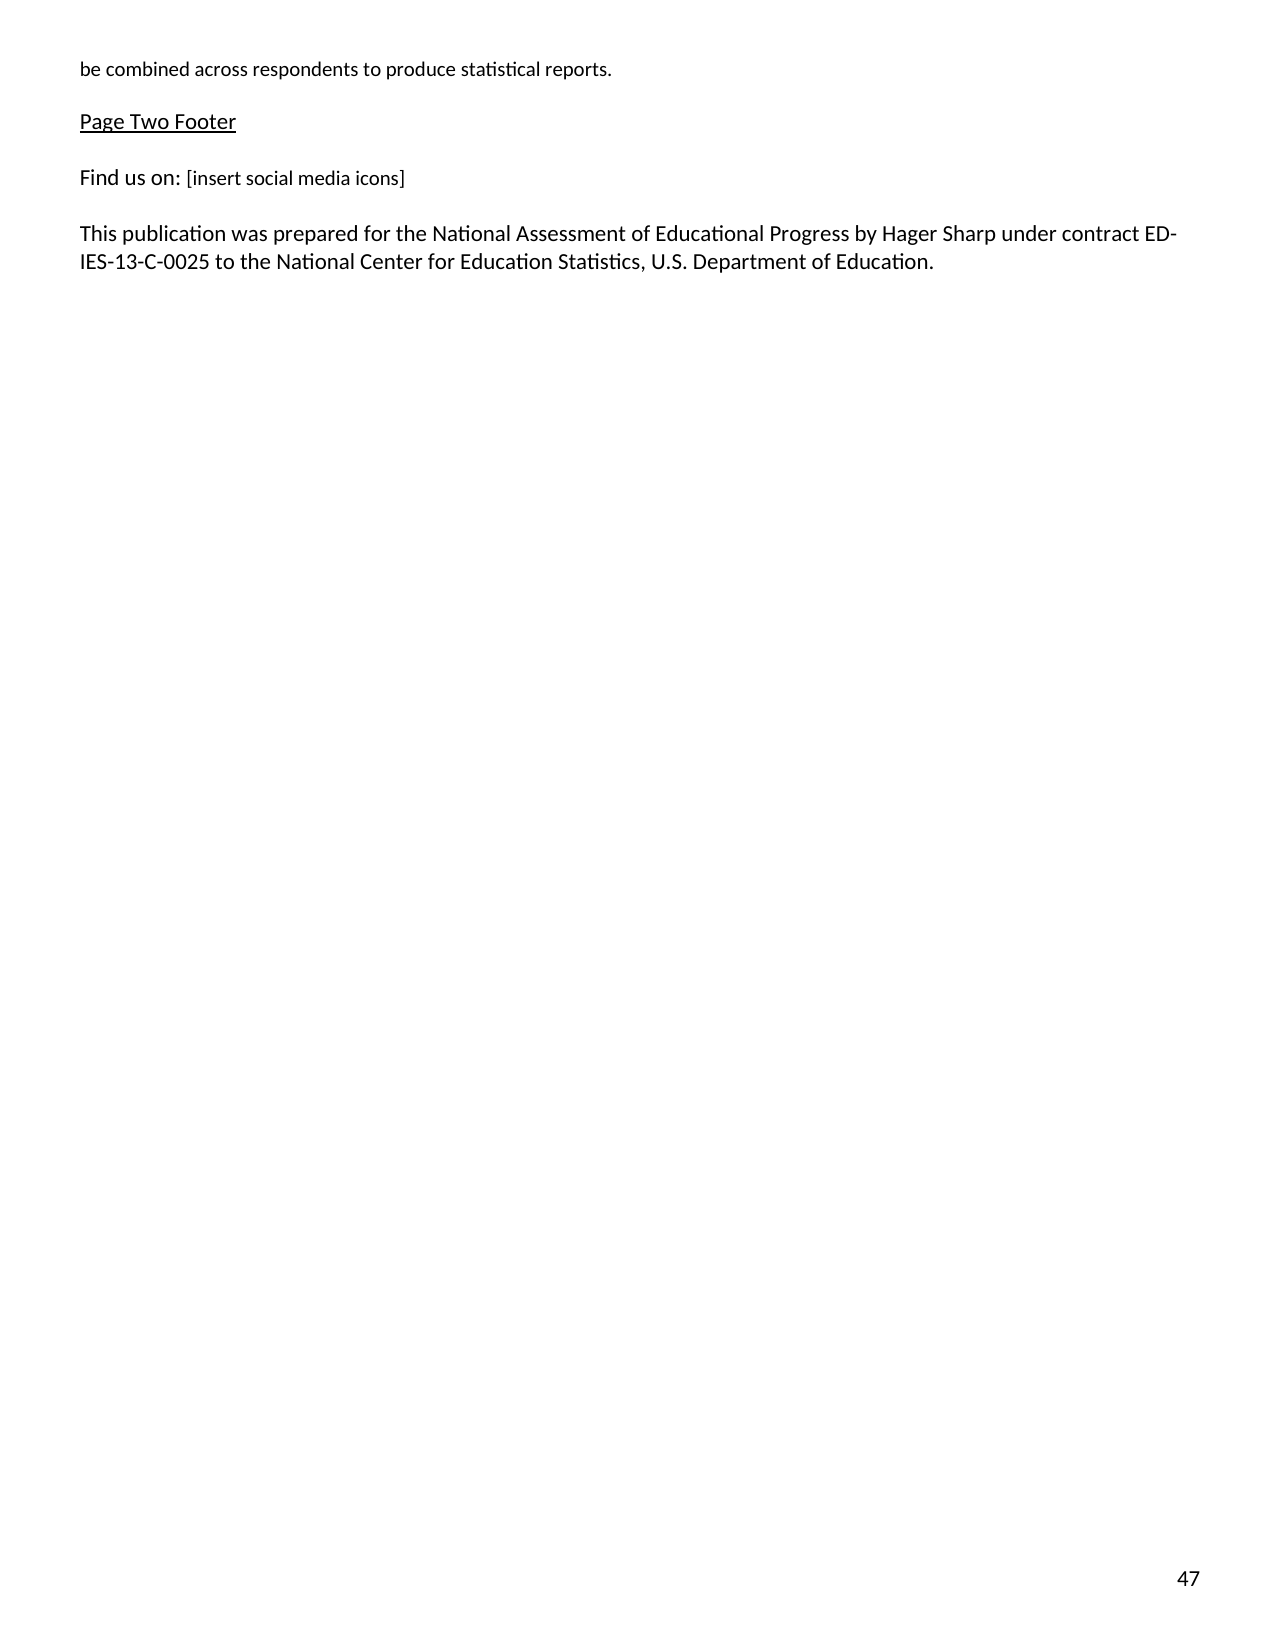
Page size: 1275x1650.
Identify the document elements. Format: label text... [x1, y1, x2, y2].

text Page Two Footer [79, 107, 1200, 135]
text Find us on: [insert social media icons] [79, 163, 1200, 191]
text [79, 56, 1200, 82]
text This publication was prepared for the National Assessment of Educational Progress by Hager Sharp under contract ED-IES-13-C-0025 to the National Center for Education Statistics, U.S. Department of Education. [79, 219, 1200, 275]
